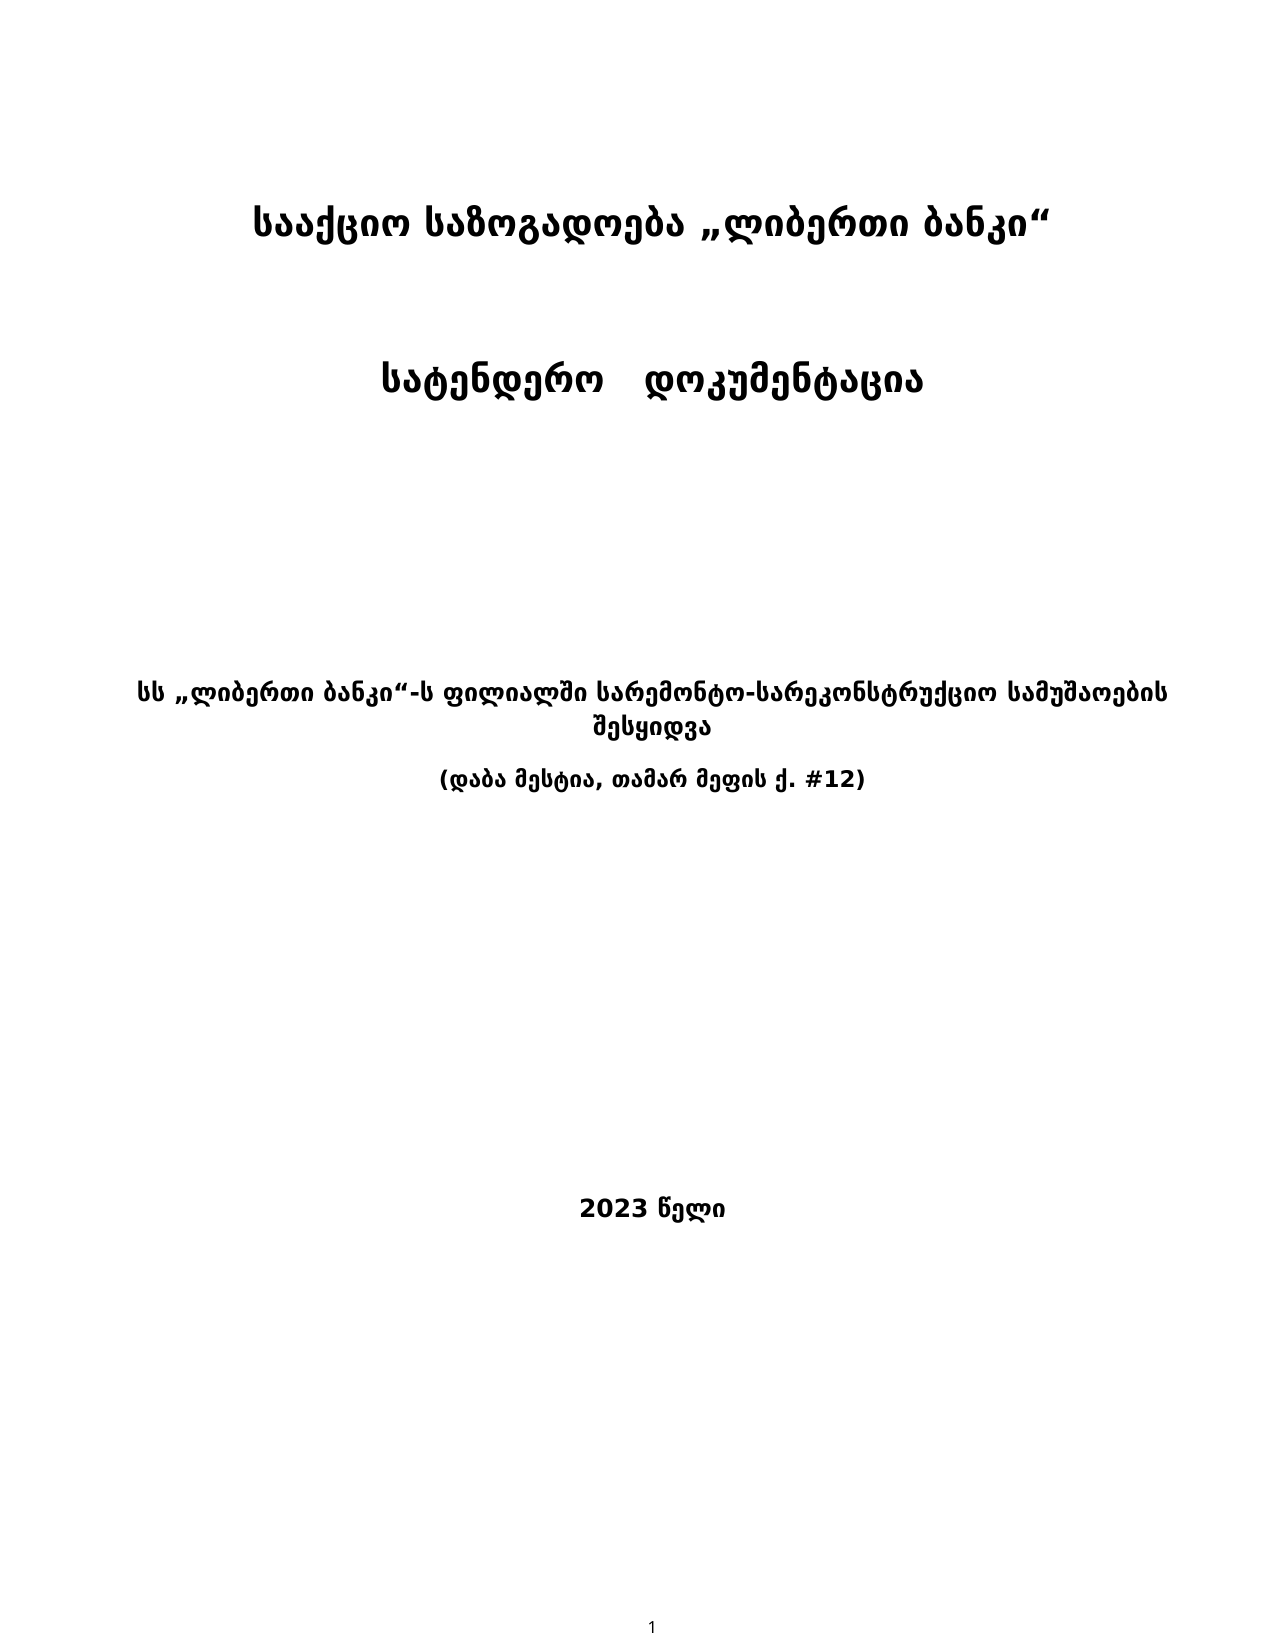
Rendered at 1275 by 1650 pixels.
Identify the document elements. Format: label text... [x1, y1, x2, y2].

text 2023 წელი [89, 1194, 1216, 1223]
text სააქციო საზოგადოება „ლიბერთი ბანკი“ [89, 201, 1216, 245]
text სატენდერო დოკუმენტაცია [89, 357, 1216, 401]
text (დაბა მესტია, თამარ მეფის ქ. #12) [89, 766, 1216, 793]
text სს „ლიბერთი ბანკი“-ს ფილიალში სარემონტო-სარეკონსტრუქციო სამუშაოების შესყიდვა [89, 678, 1216, 741]
